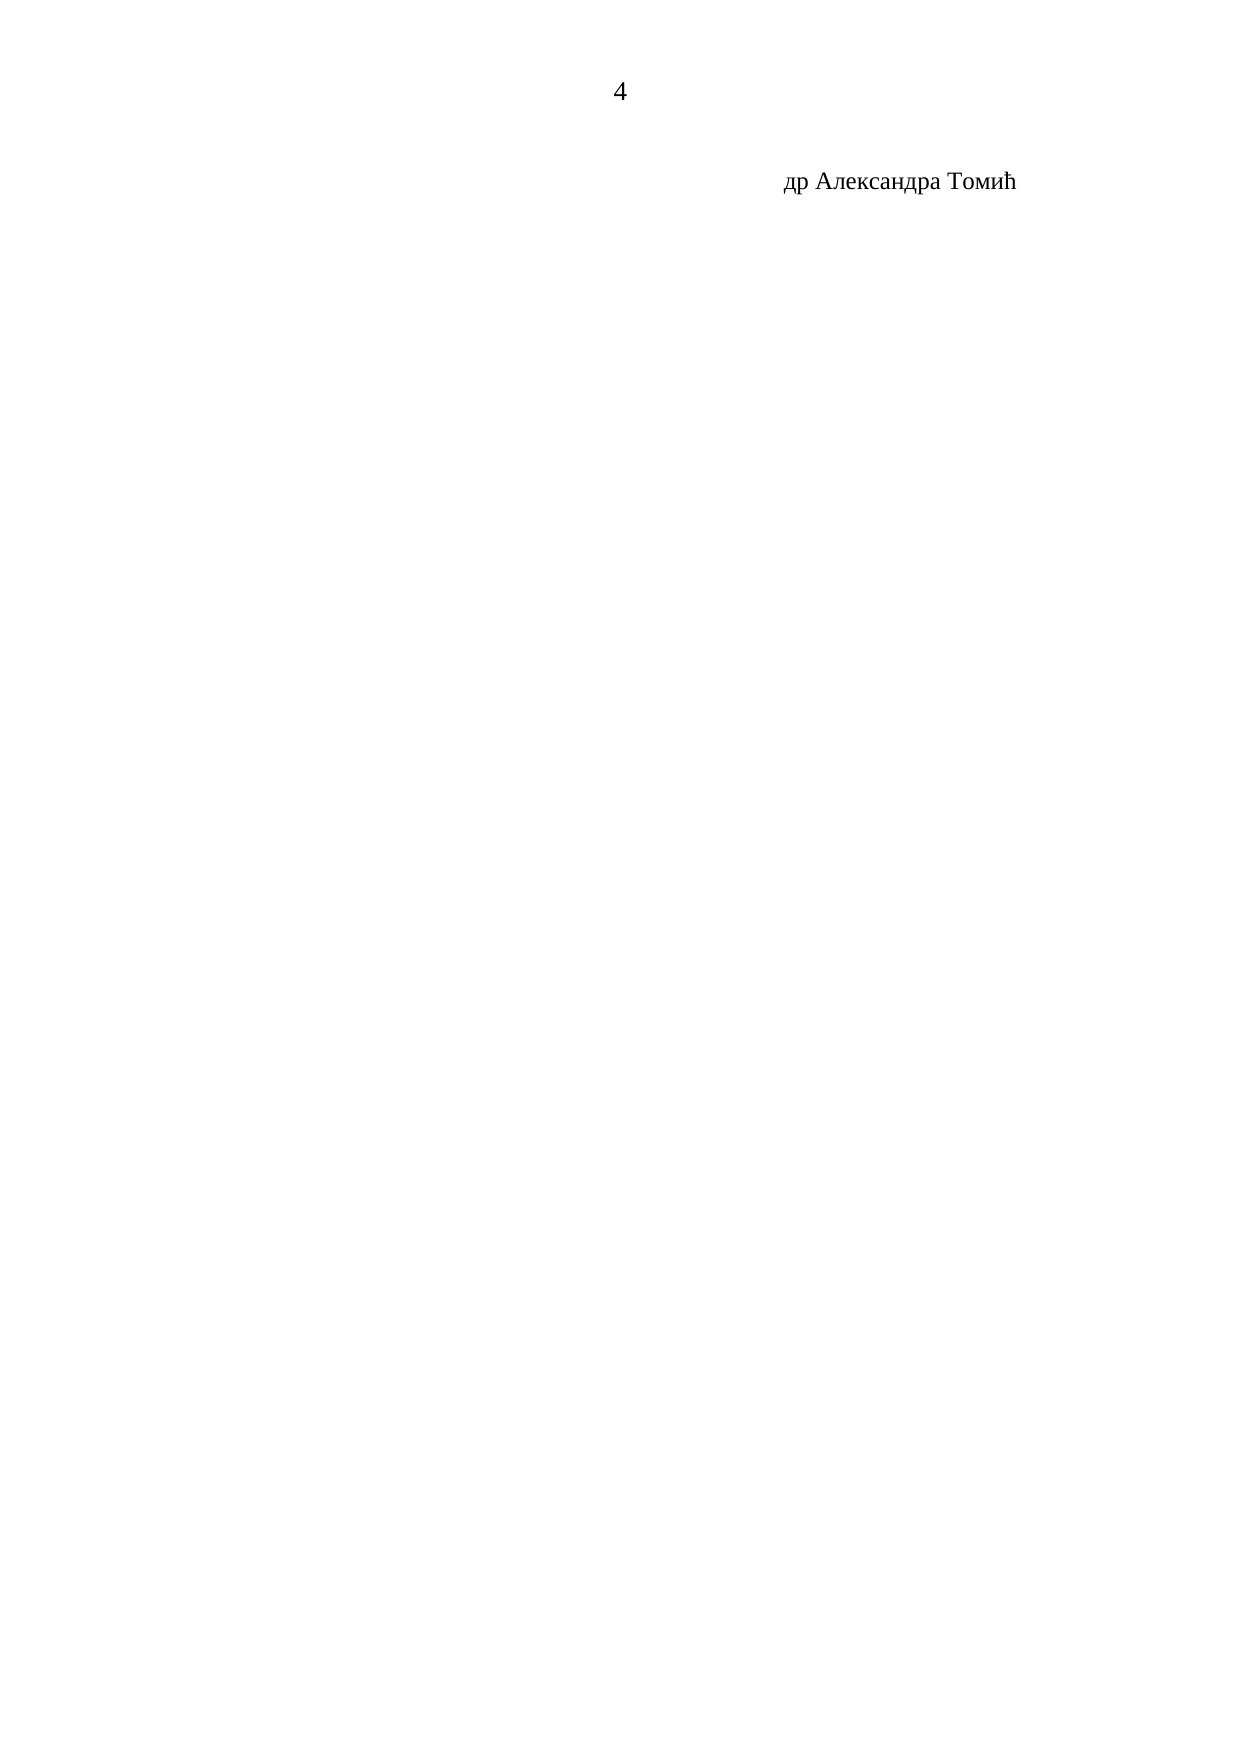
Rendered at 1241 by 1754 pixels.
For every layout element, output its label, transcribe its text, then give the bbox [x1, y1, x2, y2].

text др Александра Томић [150, 166, 1090, 195]
